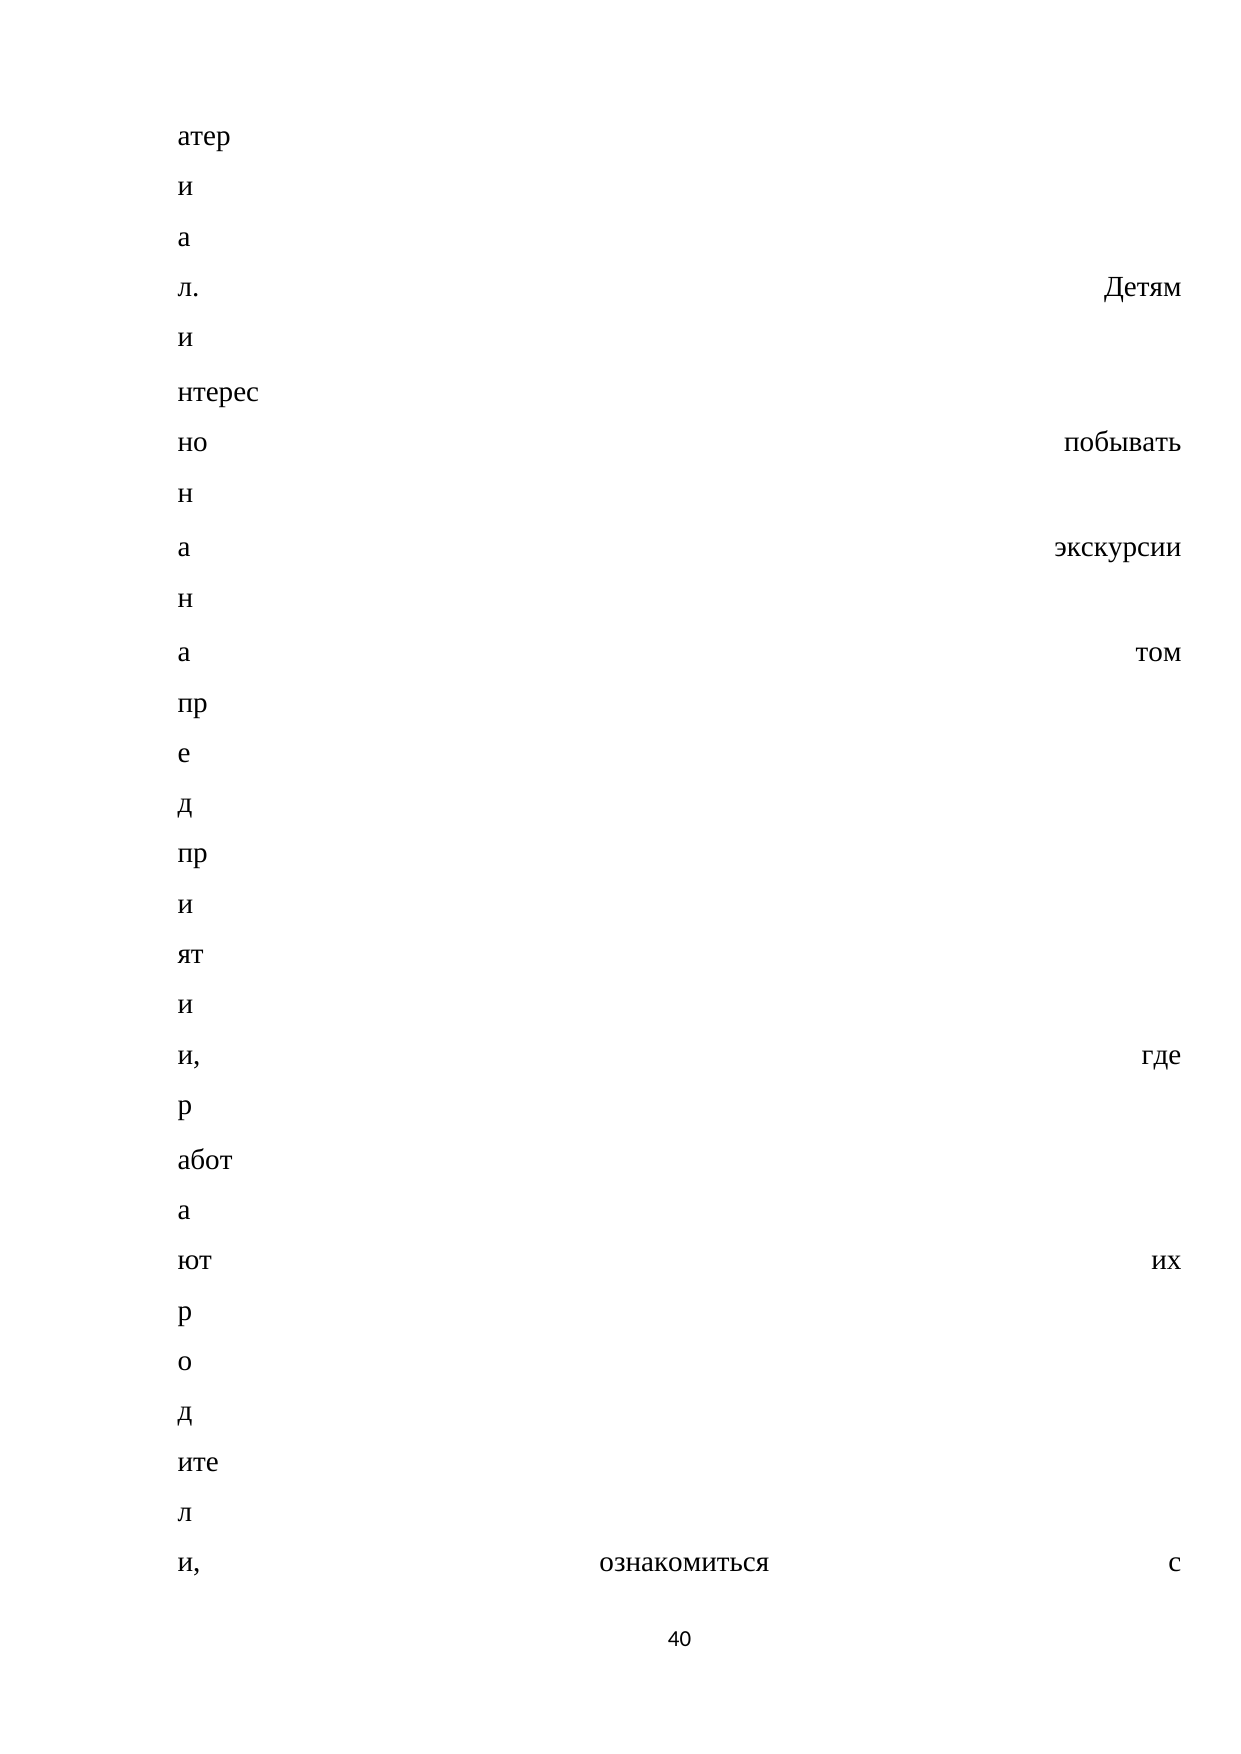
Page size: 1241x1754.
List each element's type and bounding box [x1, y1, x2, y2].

text [177, 118, 1181, 1578]
